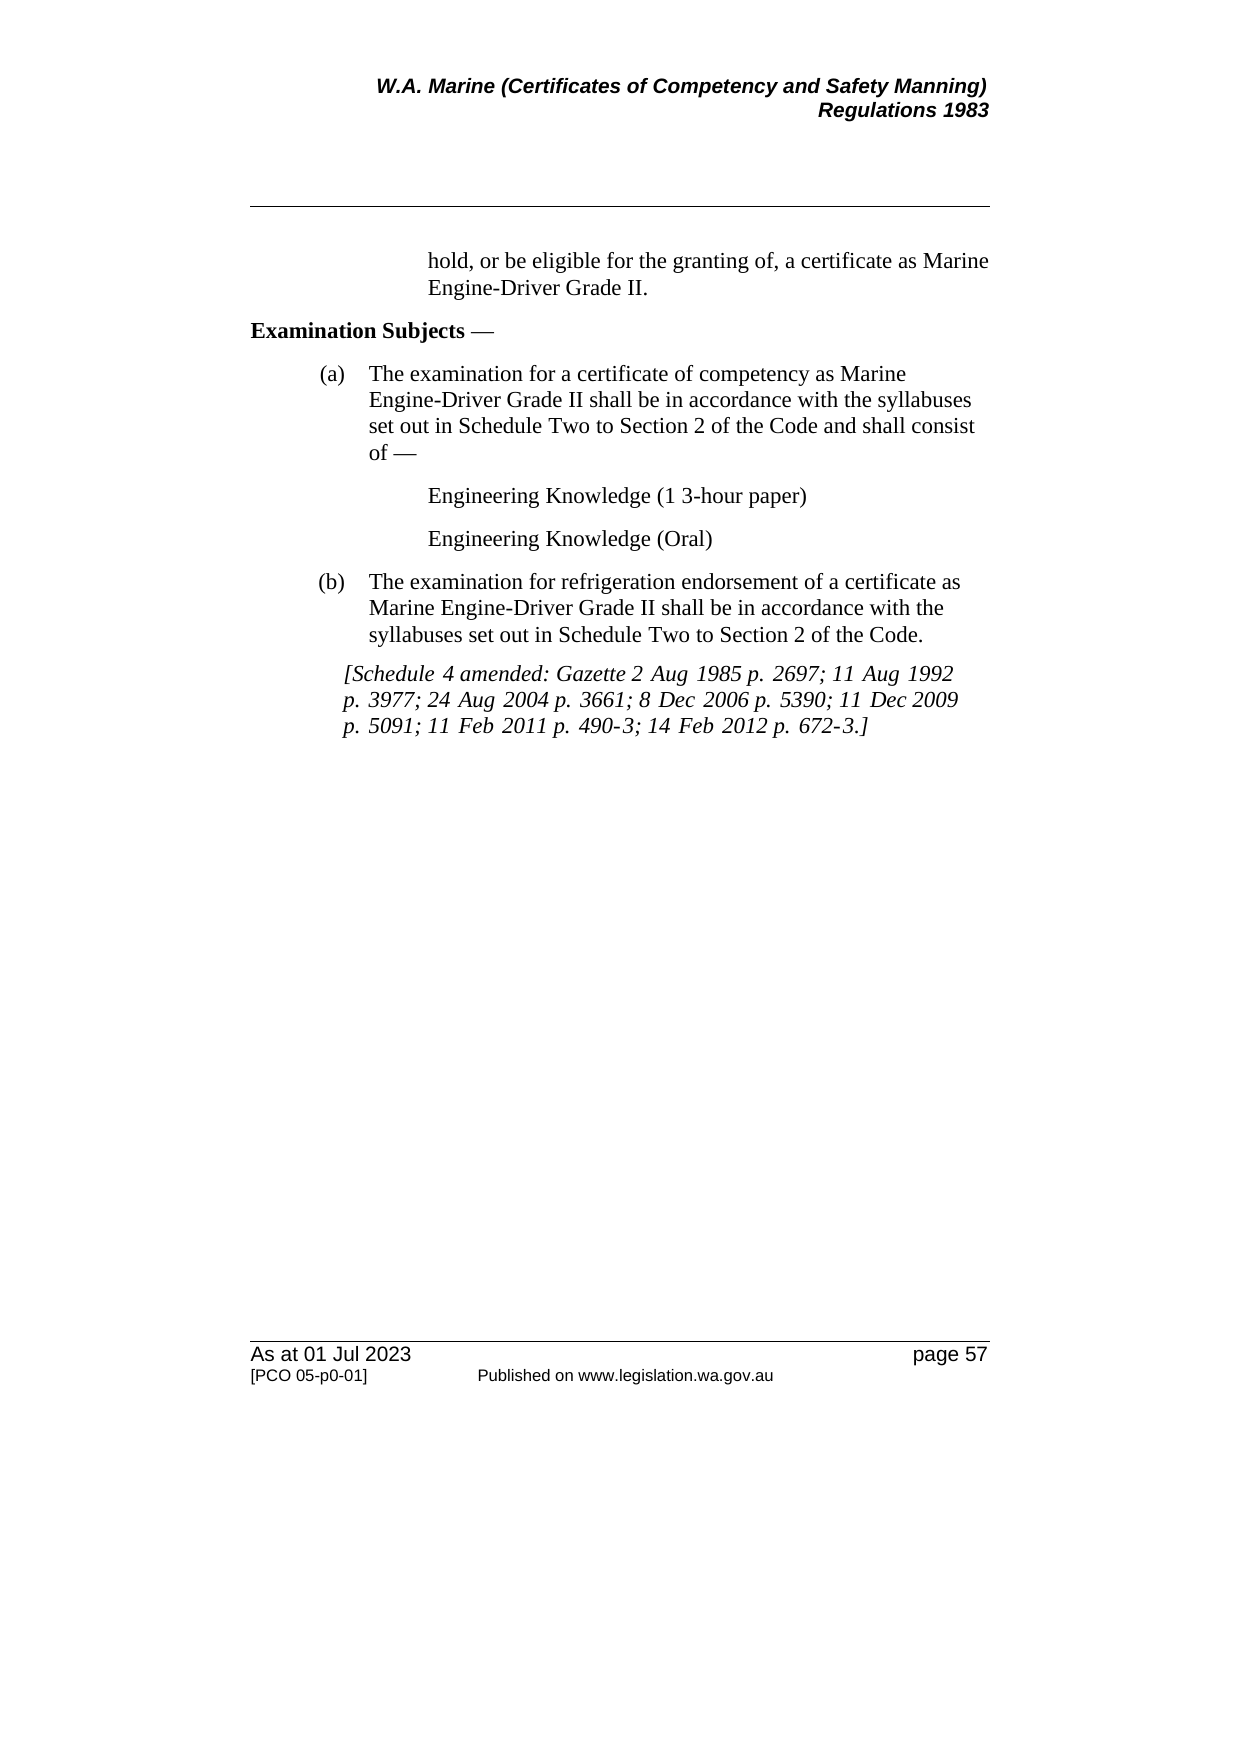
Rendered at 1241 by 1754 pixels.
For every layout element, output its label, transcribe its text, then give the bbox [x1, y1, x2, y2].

text Engineering Knowledge (1 3-hour paper) [250, 482, 990, 508]
text [Schedule 4 amended: Gazette 2 Aug 1985 p. 2697; 11 Aug 1992 p. 3977; 24 Aug 2004 p. 3661; 8 Dec 2006 p. 5390; 11 Dec 2009 p. 5091; 11 Feb 2011 p. 490-3; 14 Feb 2012 p. 672-3.] [250, 659, 990, 739]
text Examination Subjects — [250, 317, 990, 343]
text (b) The examination for refrigeration endorsement of a certificate as Marine Engine-Driver Grade II shall be in accordance with the syllabuses set out in Schedule Two to Section 2 of the Code. [250, 568, 990, 647]
text Engineering Knowledge (Oral) [250, 525, 990, 551]
text hold, or be eligible for the granting of, a certificate as Marine Engine-Driver Grade II. [250, 247, 990, 300]
text (a) The examination for a certificate of competency as Marine Engine-Driver Grade II shall be in accordance with the syllabuses set out in Schedule Two to Section 2 of the Code and shall consist of — [250, 360, 990, 465]
